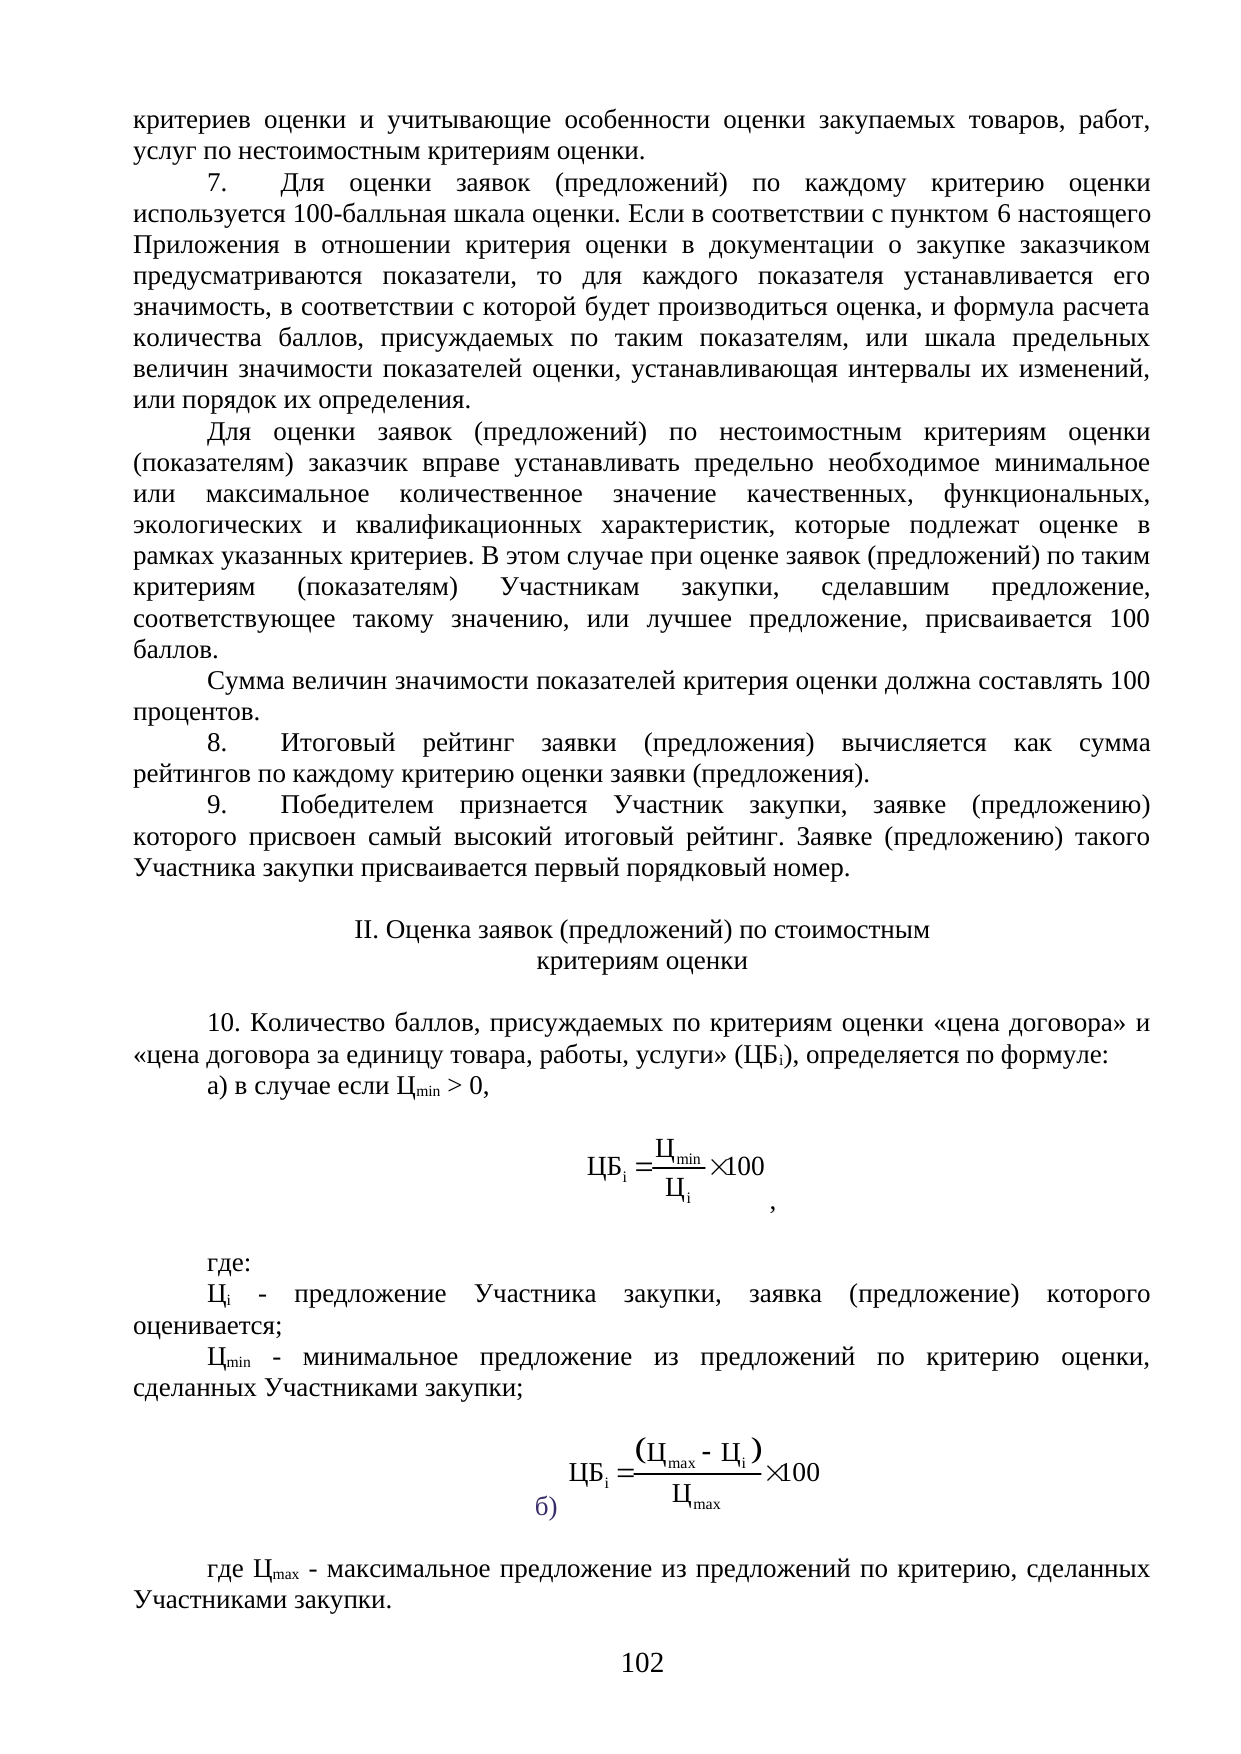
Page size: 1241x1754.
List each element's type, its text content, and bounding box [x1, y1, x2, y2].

text критериям оценки [133, 944, 1152, 975]
text Цi - предложение Участника закупки, заявка (предложение) которого оценивается; [133, 1278, 1152, 1340]
text Для оценки заявок (предложений) по нестоимостным критериям оценки (показателям) заказчик вправе устанавливать предельно необходимое минимальное или максимальное количественное значение качественных, функциональных, экологических и квалификационных характеристик, которые подлежат оценке в рамках указанных критериев. В этом случае при оценке заявок (предложений) по таким критериям (показателям) Участникам закупки, сделавшим предложение, соответствующее такому значению, или лучшее предложение, присваивается 100 баллов. [133, 415, 1152, 664]
text Сумма величин значимости показателей критерия оценки должна составлять 100 процентов. [133, 664, 1152, 726]
text где: [133, 1246, 1152, 1278]
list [133, 103, 1152, 166]
text II. Оценка заявок (предложений) по стоимостным [133, 913, 1152, 944]
text а) в случае если Цmin > 0, [133, 1069, 1152, 1100]
text Цmin - минимальное предложение из предложений по критерию оценки, сделанных Участниками закупки; [133, 1340, 1152, 1402]
list Итоговый рейтинг заявки (предложения) вычисляется как сумма рейтингов по каждому критерию оценки заявки (предложения). [133, 726, 1152, 788]
text б) [133, 1433, 1152, 1521]
text где Цmax - максимальное предложение из предложений по критерию, сделанных Участниками закупки. [133, 1552, 1152, 1614]
list Для оценки заявок (предложений) по каждому критерию оценки используется 100-балльная шкала оценки. Если в соответствии с пунктом 6 настоящего Приложения в отношении критерия оценки в документации о закупке заказчиком предусматриваются показатели, то для каждого показателя устанавливается его значимость, в соответствии с которой будет производиться оценка, и формула расчета количества баллов, присуждаемых по таким показателям, или шкала предельных величин значимости показателей оценки, устанавливающая интервалы их изменений, или порядок их определения. [133, 166, 1152, 415]
list Победителем признается Участник закупки, заявке (предложению) которого присвоен самый высокий итоговый рейтинг. Заявке (предложению) такого Участника закупки присваивается первый порядковый номер. [133, 788, 1152, 882]
text , [133, 1131, 1152, 1215]
text 10. Количество баллов, присуждаемых по критериям оценки «цена договора» и «цена договора за единицу товара, работы, услуги» (ЦБi), определяется по формуле: [133, 1007, 1152, 1069]
